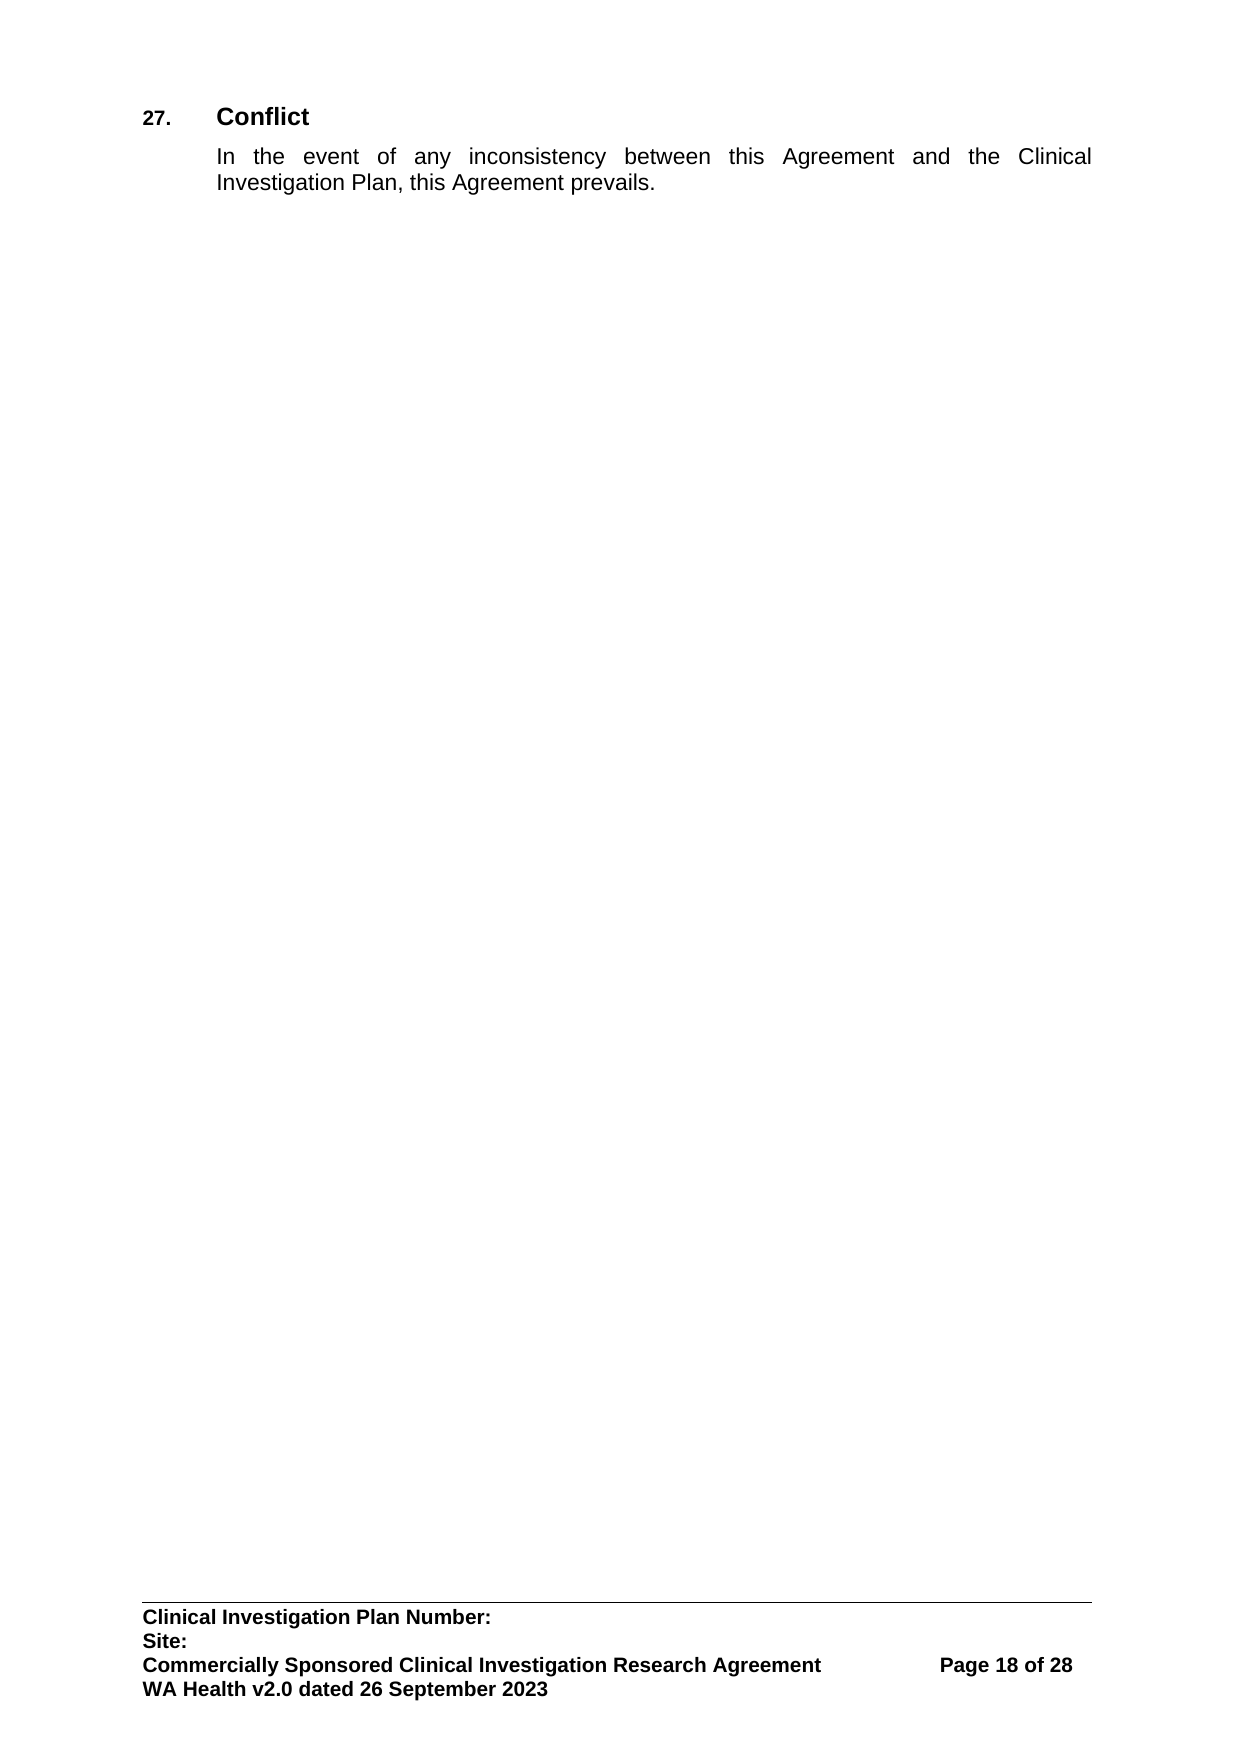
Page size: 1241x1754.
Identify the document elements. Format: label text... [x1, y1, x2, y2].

subtitle Conflict [142, 102, 1092, 130]
text In the event of any inconsistency between this Agreement and the Clinical Investigation Plan, this Agreement prevails. [216, 143, 1092, 196]
